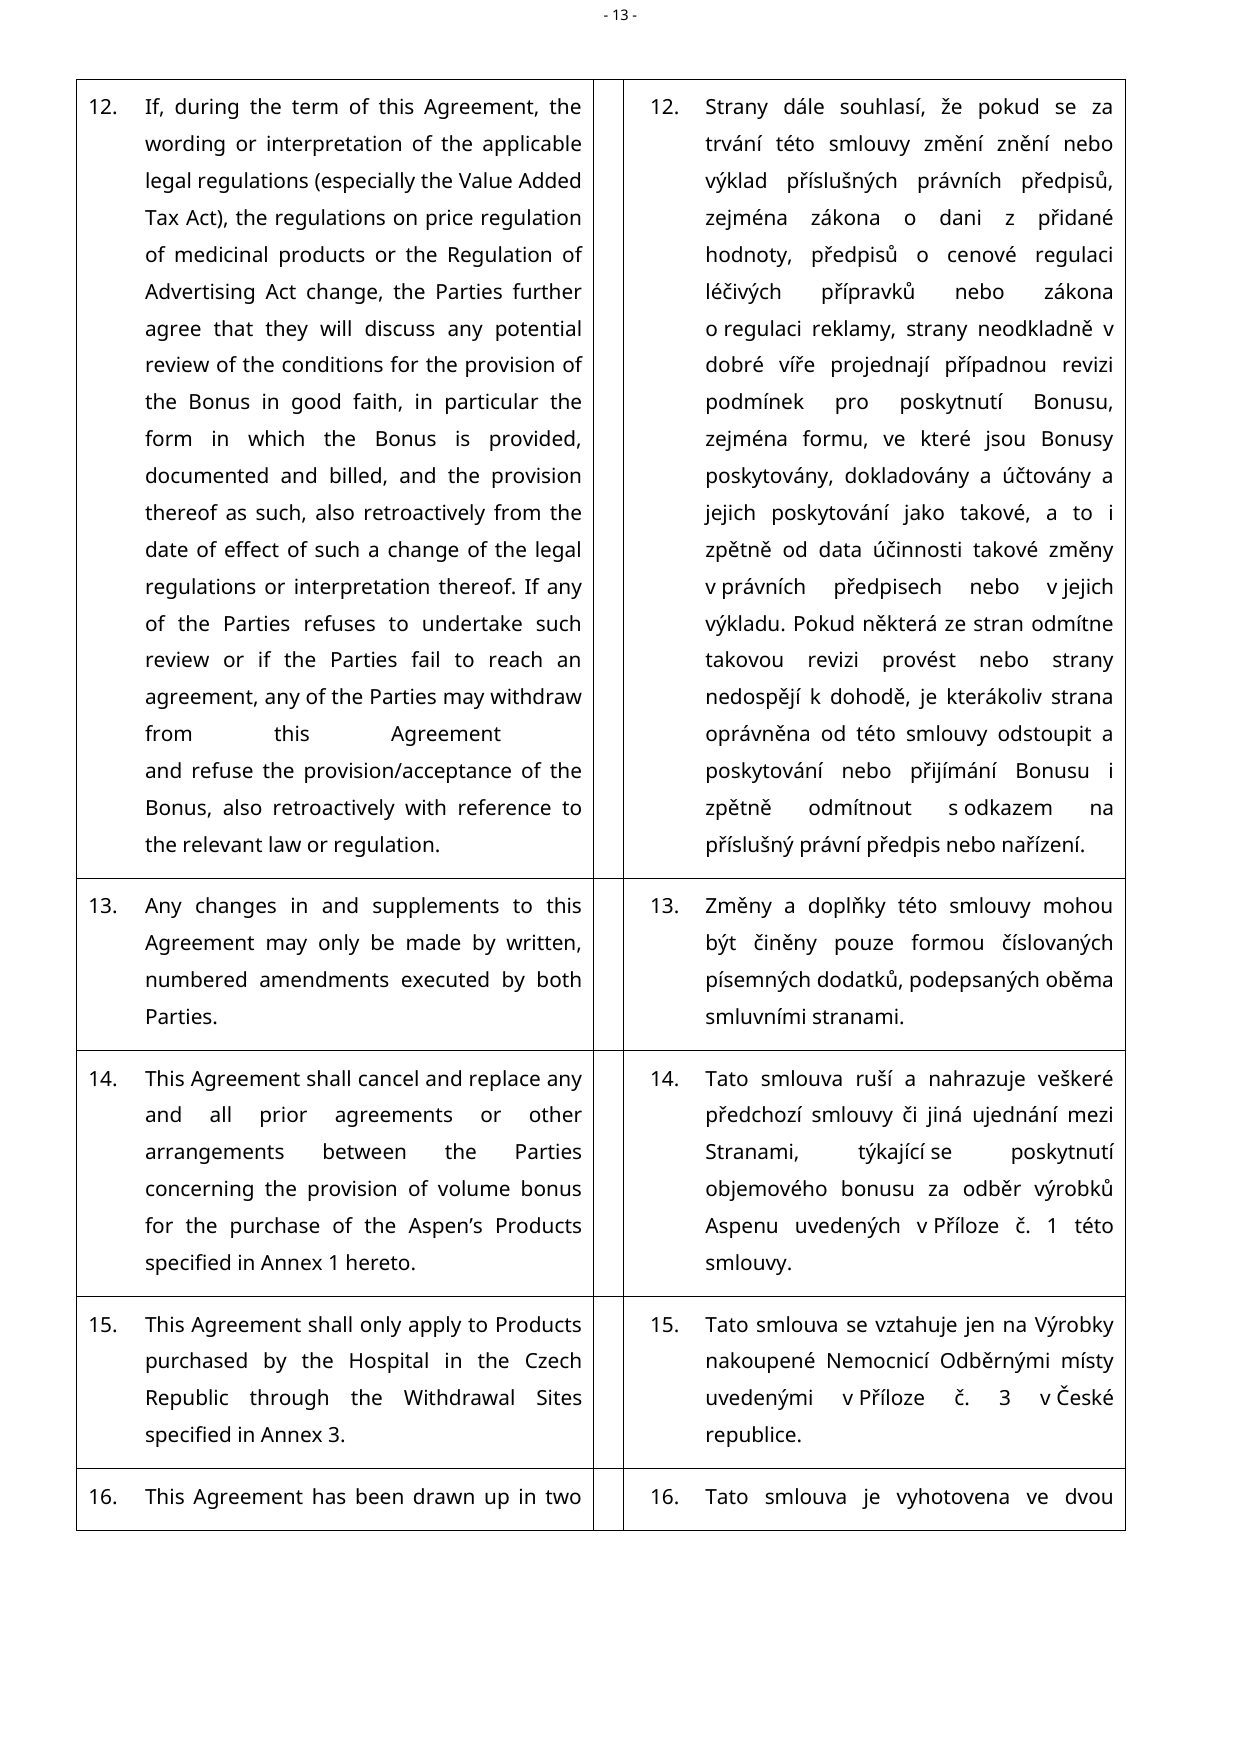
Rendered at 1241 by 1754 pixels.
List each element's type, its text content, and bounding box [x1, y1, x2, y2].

table_cell Tato smlouva ruší a nahrazuje veškeré předchozí smlouvy či jiná ujednání mezi Stranami, týkající se poskytnutí objemového bonusu za odběr výrobků Aspenu uvedených v Příloze č. 1 této smlouvy. [624, 1051, 1125, 1296]
table_cell Any changes in and supplements to this Agreement may only be made by written, numbered amendments executed by both Parties. [77, 879, 593, 1050]
table_cell This Agreement shall only apply to Products purchased by the Hospital in the Czech Republic through the Withdrawal Sites specified in Annex 3. [77, 1297, 593, 1468]
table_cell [77, 1469, 593, 1530]
table_cell If, during the term of this Agreement, the wording or interpretation of the applicable legal regulations (especially the Value Added Tax Act), the regulations on price regulation of medicinal products or the Regulation of Advertising Act change, the Parties further agree that they will discuss any potential review of the conditions for the provision of the Bonus in good faith, in particular the form in which the Bonus is provided, documented and billed, and the provision thereof as such, also retroactively from the date of effect of such a change of the legal regulations or interpretation thereof. If any of the Parties refuses to undertake such review or if the Parties fail to reach an agreement, any of the Parties may withdraw from this Agreement and refuse the provision/acceptance of the Bonus, also retroactively with reference to the relevant law or regulation. [77, 80, 593, 878]
table_cell [594, 879, 623, 1050]
table_cell [594, 80, 623, 878]
table_cell Změny a doplňky této smlouvy mohou být činěny pouze formou číslovaných písemných dodatků, podepsaných oběma smluvními stranami. [624, 879, 1125, 1050]
table_cell [594, 1051, 623, 1296]
table_cell [594, 1297, 623, 1468]
table_cell This Agreement shall cancel and replace any and all prior agreements or other arrangements between the Parties concerning the provision of volume bonus for the purchase of the Aspen’s Products specified in Annex 1 hereto. [77, 1051, 593, 1296]
table_cell [594, 1469, 623, 1530]
table_cell Tato smlouva se vztahuje jen na Výrobky nakoupené Nemocnicí Odběrnými místy uvedenými v Příloze č. 3 v České republice. [624, 1297, 1125, 1468]
table_cell Strany dále souhlasí, že pokud se za trvání této smlouvy změní znění nebo výklad příslušných právních předpisů, zejména zákona o dani z přidané hodnoty, předpisů o cenové regulaci léčivých přípravků nebo zákona o regulaci reklamy, strany neodkladně v dobré víře projednají případnou revizi podmínek pro poskytnutí Bonusu, zejména formu, ve které jsou Bonusy poskytovány, dokladovány a účtovány a jejich poskytování jako takové, a to i zpětně od data účinnosti takové změny v právních předpisech nebo v jejich výkladu. Pokud některá ze stran odmítne takovou revizi provést nebo strany nedospějí k dohodě, je kterákoliv strana oprávněna od této smlouvy odstoupit a poskytování nebo přijímání Bonusu i zpětně odmítnout s odkazem na příslušný právní předpis nebo nařízení. [624, 80, 1125, 878]
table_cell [624, 1469, 1125, 1530]
